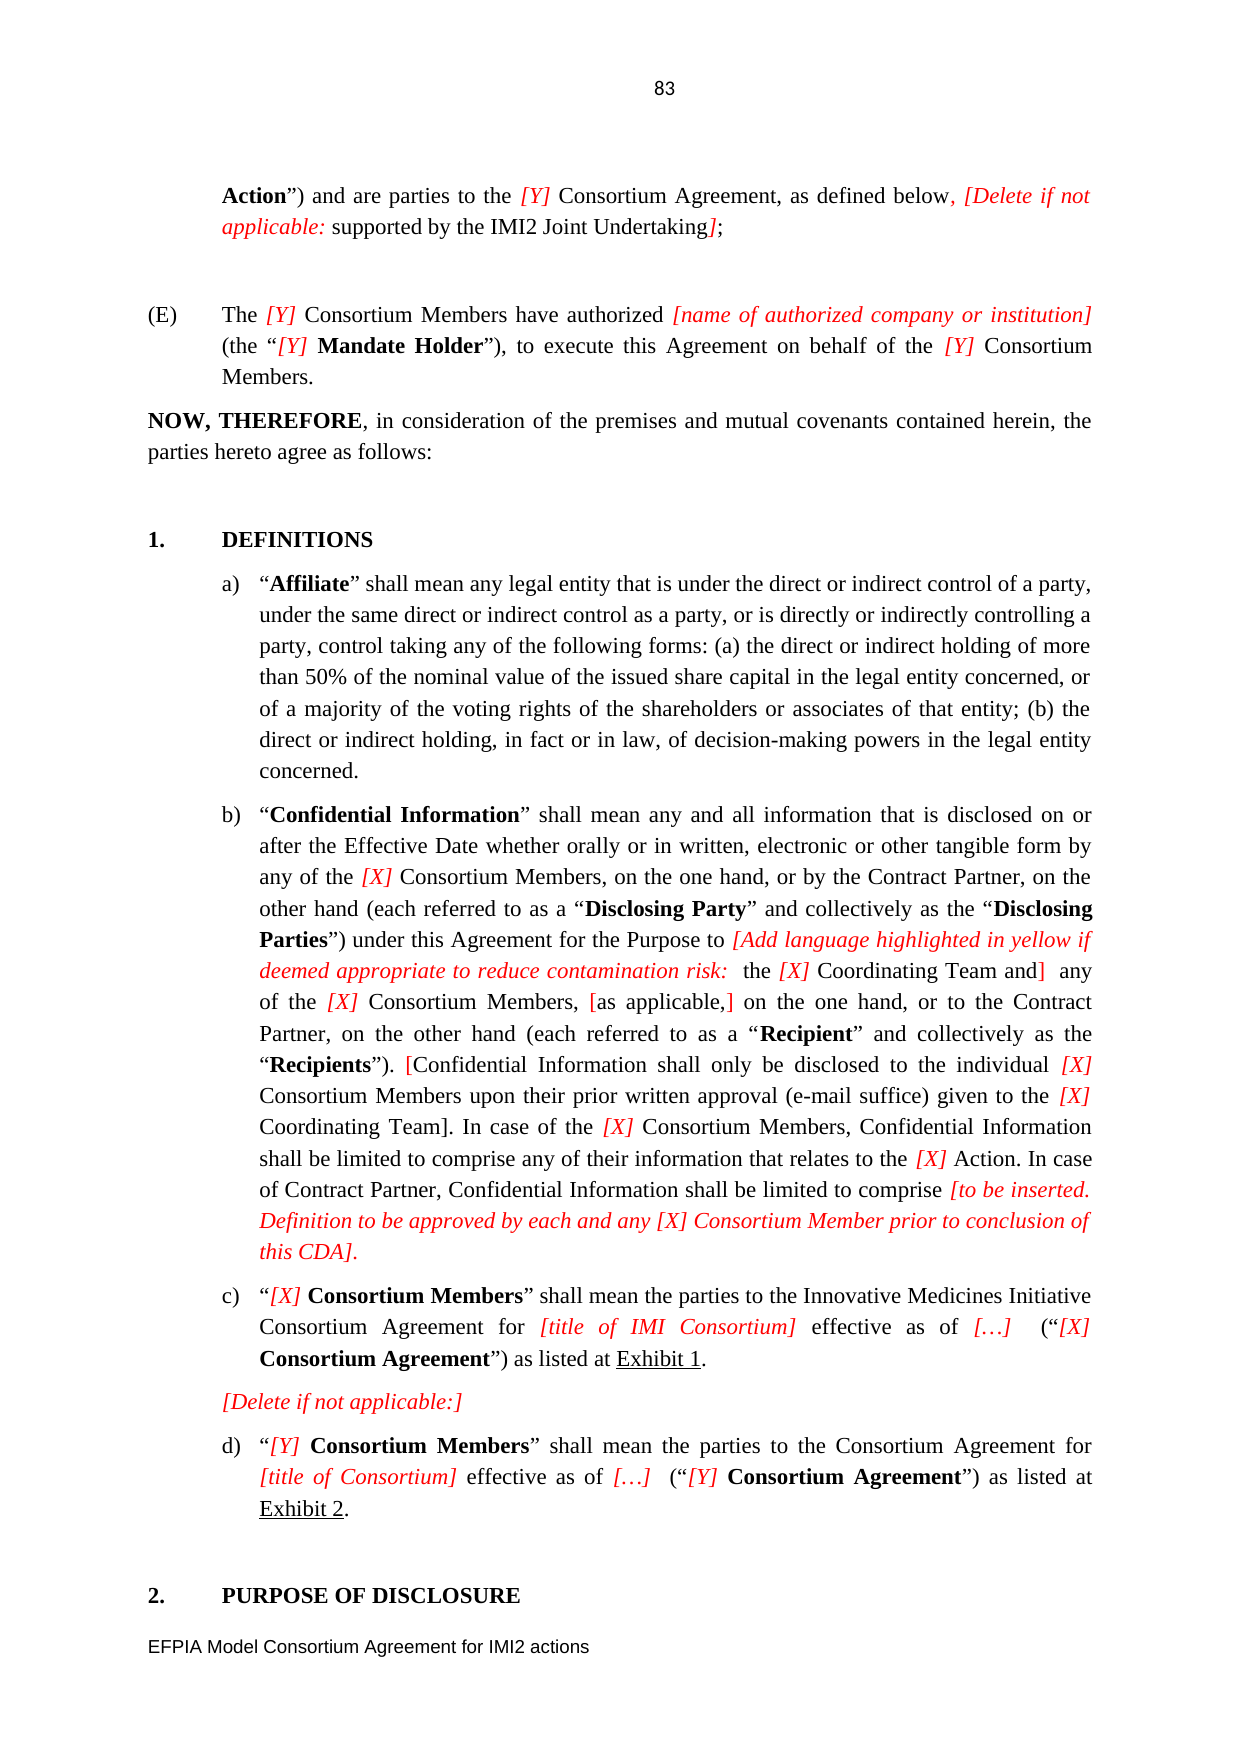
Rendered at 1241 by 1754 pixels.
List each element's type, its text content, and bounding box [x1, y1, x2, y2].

subtitle Definitions [148, 521, 1092, 552]
list “[Y] Consortium Members” shall mean the parties to the Consortium Agreement for [title of Consortium] effective as of […] (“[Y] Consortium Agreement”) as listed at Exhibit 2. [222, 1427, 1092, 1521]
text [Delete if not applicable:] [222, 1383, 1092, 1415]
list “[X] Consortium Members” shall mean the parties to the Innovative Medicines Initiative Consortium Agreement for [title of IMI Consortium] effective as of […] (“[X] Consortium Agreement”) as listed at Exhibit 1. [222, 1277, 1092, 1371]
text NOW, THEREFORE, in consideration of the premises and mutual covenants contained herein, the parties hereto agree as follows: [148, 402, 1092, 465]
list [148, 177, 1092, 240]
list The [Y] Consortium Members have authorized [name of authorized company or institution] (the “[Y] Mandate Holder”), to execute this Agreement on behalf of the [Y] Consortium Members. [148, 296, 1092, 390]
list “Confidential Information” shall mean any and all information that is disclosed on or after the Effective Date whether orally or in written, electronic or other tangible form by any of the [X] Consortium Members, on the one hand, or by the Contract Partner, on the other hand (each referred to as a “Disclosing Party” and collectively as the “Disclosing Parties”) under this Agreement for the Purpose to [Add language highlighted in yellow if deemed appropriate to reduce contamination risk: the [X] Coordinating Team and] any of the [X] Consortium Members, [as applicable,] on the one hand, or to the Contract Partner, on the other hand (each referred to as a “Recipient” and collectively as the “Recipients”). [Confidential Information shall only be disclosed to the individual [X] Consortium Members upon their prior written approval (e-mail suffice) given to the [X] Coordinating Team]. In case of the [X] Consortium Members, Confidential Information shall be limited to comprise any of their information that relates to the [X] Action. In case of Contract Partner, Confidential Information shall be limited to comprise [to be inserted. Definition to be approved by each and any [X] Consortium Member prior to conclusion of this CDA]. [222, 796, 1092, 1265]
subtitle Purpose of Disclosure [148, 1577, 1092, 1608]
list “Affiliate” shall mean any legal entity that is under the direct or indirect control of a party, under the same direct or indirect control as a party, or is directly or indirectly controlling a party, control taking any of the following forms: (a) the direct or indirect holding of more than 50% of the nominal value of the issued share capital in the legal entity concerned, or of a majority of the voting rights of the shareholders or associates of that entity; (b) the direct or indirect holding, in fact or in law, of decision-making powers in the legal entity concerned. [222, 565, 1092, 783]
